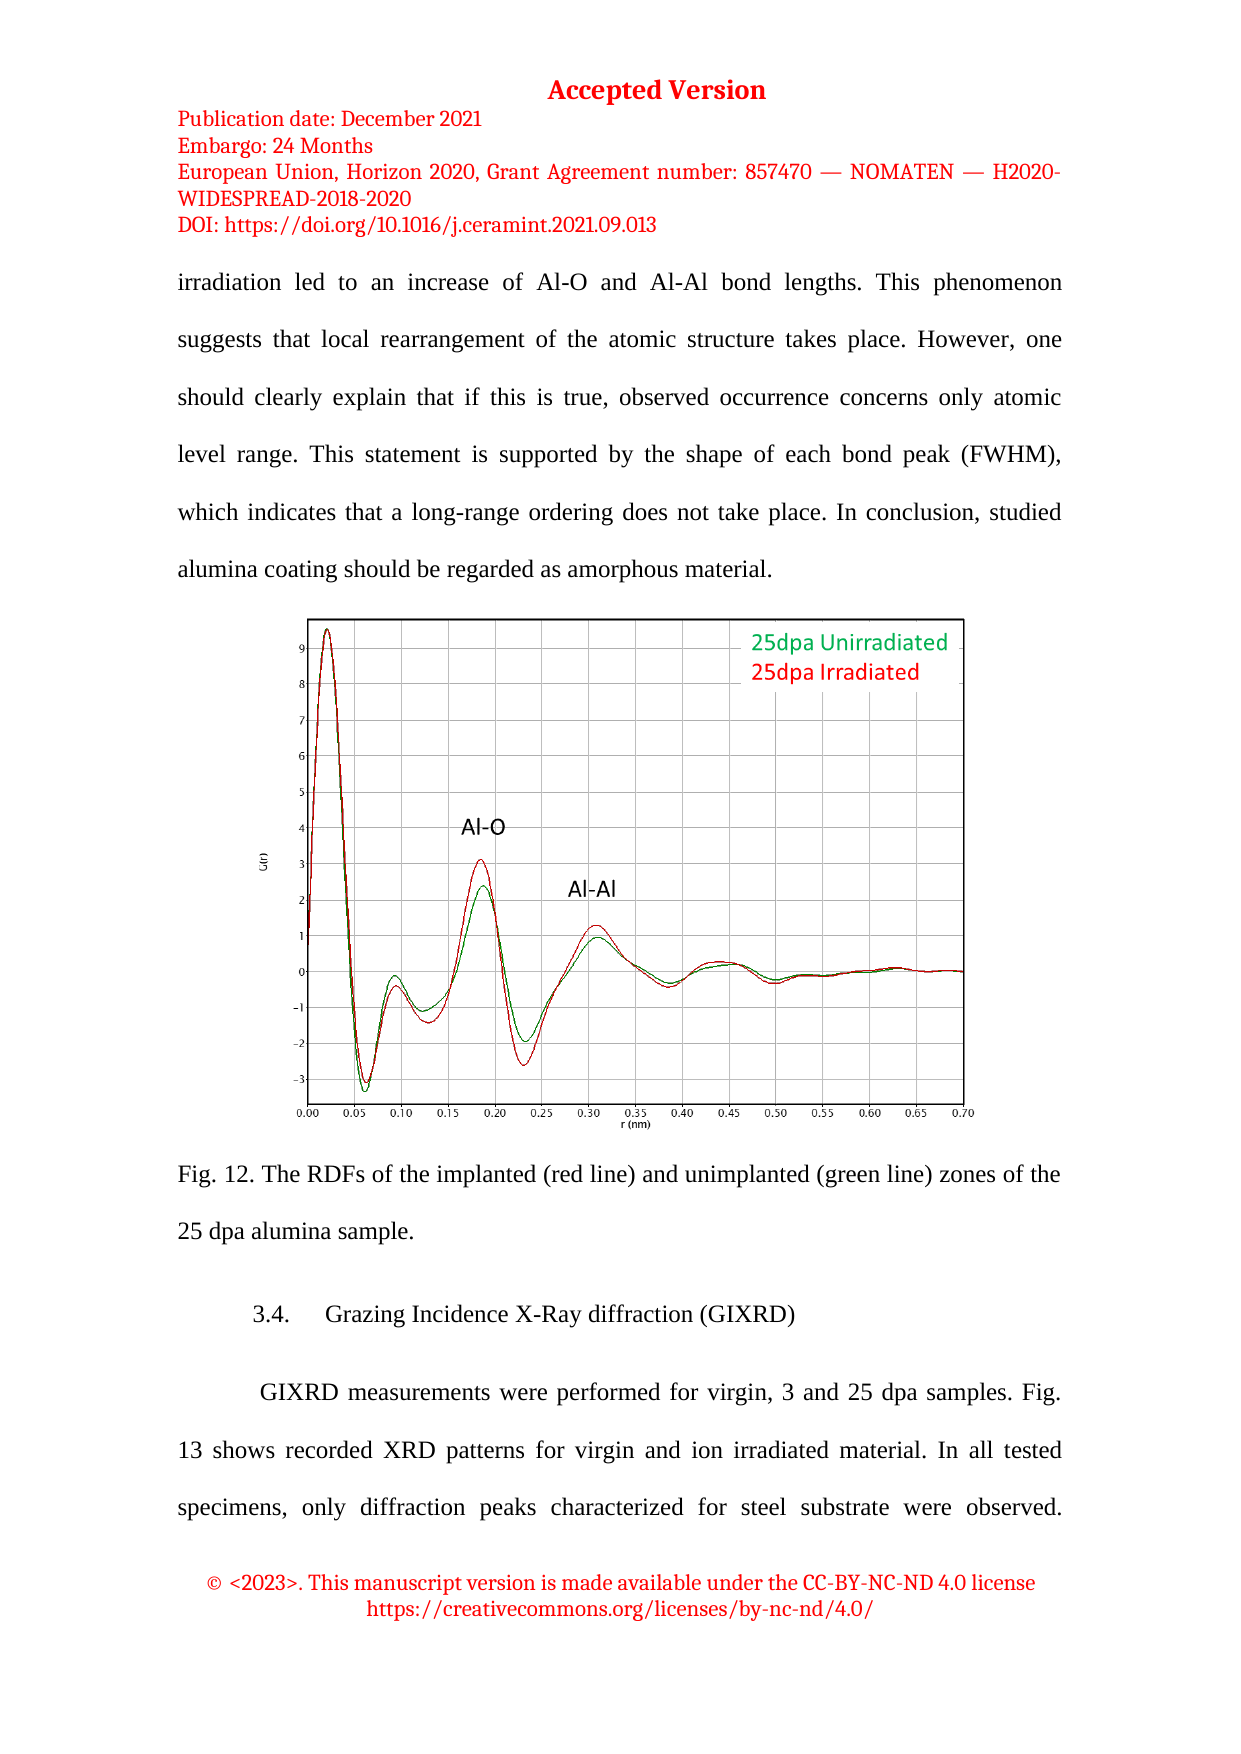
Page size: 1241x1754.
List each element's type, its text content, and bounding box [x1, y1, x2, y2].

text Fig. 12. The RDFs of the implanted (red line) and unimplanted (green line) zones of the 25 dpa alumina sample. [177, 1159, 1063, 1245]
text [177, 267, 1063, 583]
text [177, 1377, 1063, 1521]
list Grazing Incidence X-Ray diffraction (GIXRD) [252, 1299, 1063, 1328]
picture [258, 611, 982, 1131]
